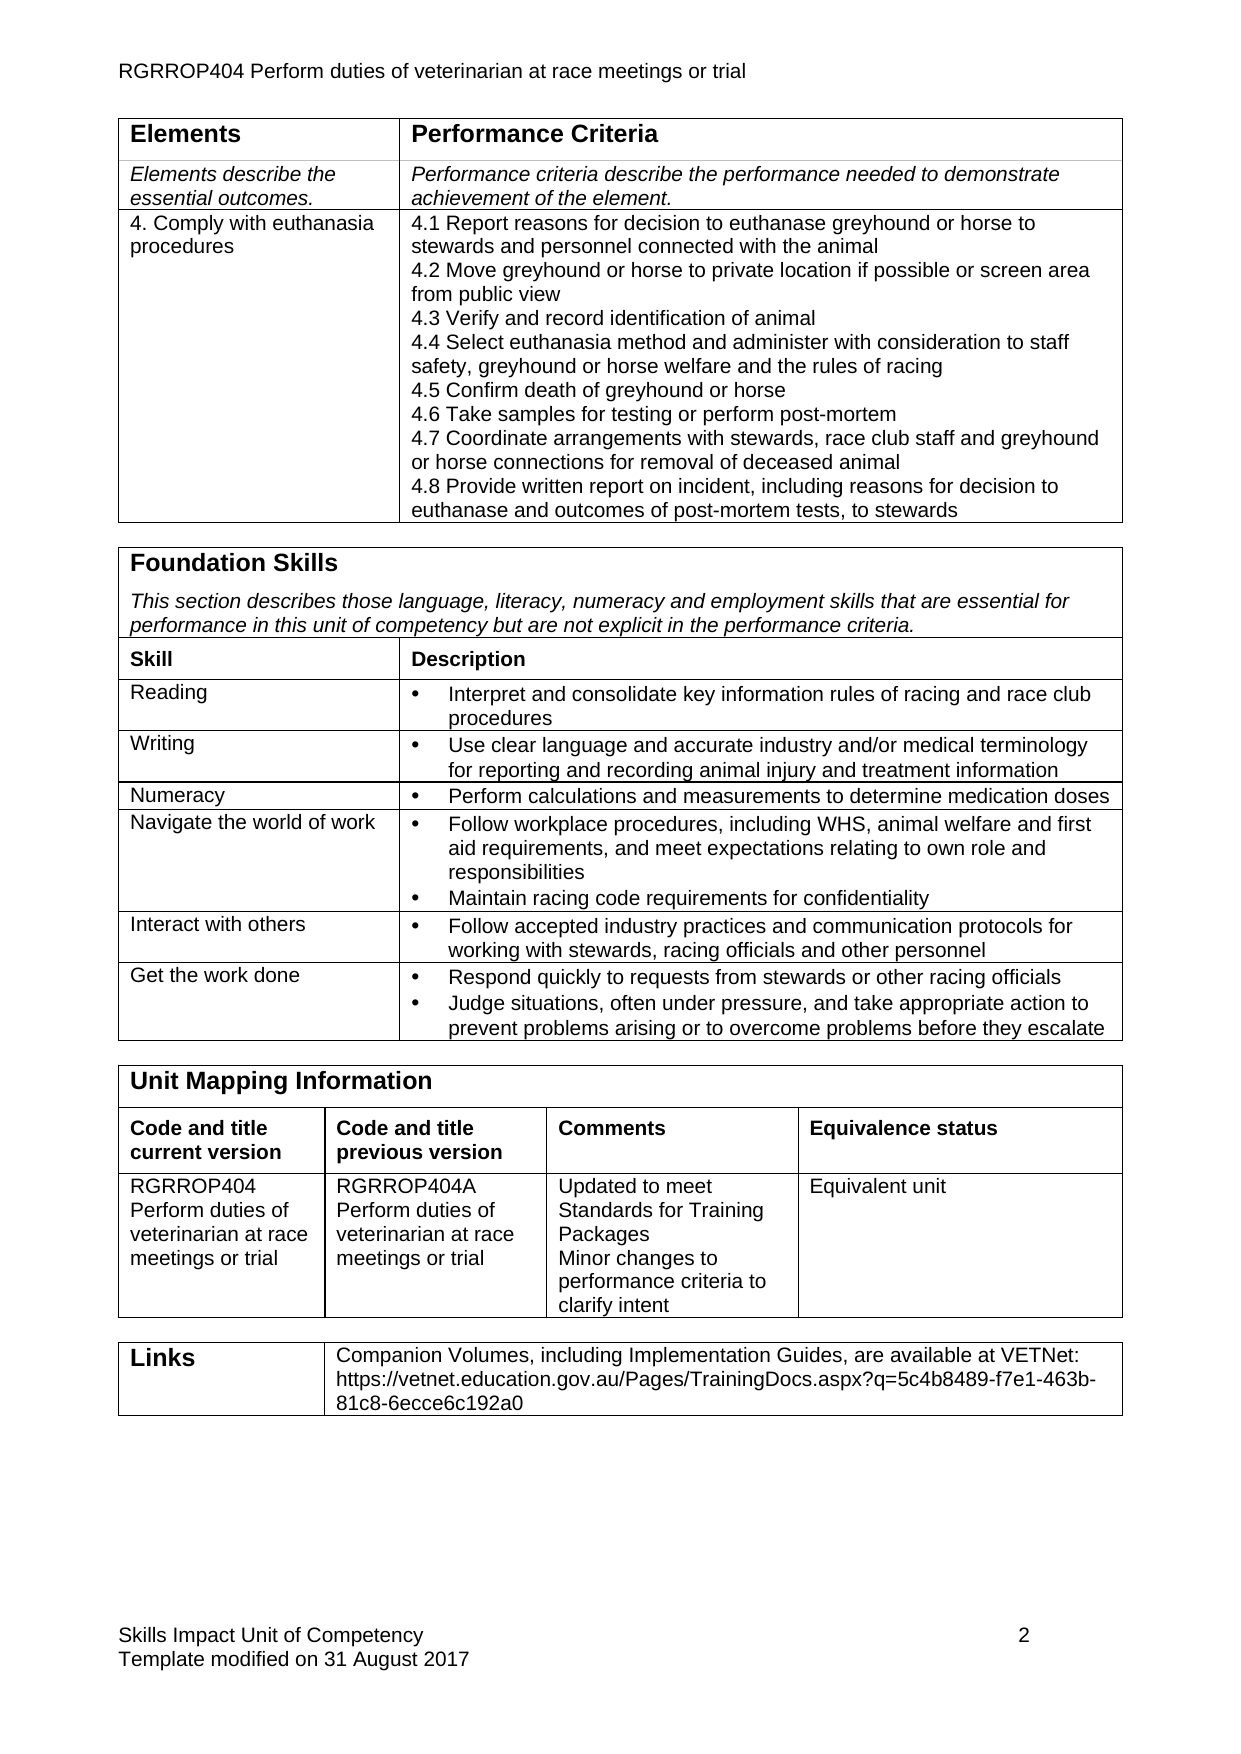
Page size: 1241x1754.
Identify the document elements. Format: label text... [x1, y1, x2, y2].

table_cell Elements describe the essential outcomes. [119, 161, 399, 209]
table_cell RGRROP404 Perform duties of veterinarian at race meetings or trial [119, 1174, 324, 1317]
table_cell Equivalent unit [799, 1174, 1122, 1317]
table_cell Code and title previous version [326, 1108, 546, 1172]
table_header Links [119, 1343, 324, 1415]
table_cell Numeracy [119, 783, 399, 809]
table_cell Skill [119, 638, 399, 679]
table_header Performance Criteria [400, 119, 1122, 160]
table_cell Writing [119, 731, 399, 781]
table_cell Equivalence status [799, 1108, 1122, 1172]
table_cell 4.1 Report reasons for decision to euthanase greyhound or horse to stewards and personnel connected with the animal 4.2 Move greyhound or horse to private location if possible or screen area from public view 4.3 Verify and record identification of animal 4.4 Select euthanasia method and administer with consideration to staff safety, greyhound or horse welfare and the rules of racing 4.5 Confirm death of greyhound or horse 4.6 Take samples for testing or perform post-mortem 4.7 Coordinate arrangements with stewards, race club staff and greyhound or horse connections for removal of deceased animal 4.8 Provide written report on incident, including reasons for decision to euthanase and outcomes of post-mortem tests, to stewards [400, 210, 1122, 522]
table_cell 4. Comply with euthanasia procedures [119, 210, 399, 522]
table_header Companion Volumes, including Implementation Guides, are available at VETNet: https://vetnet.education.gov.au/Pages/TrainingDocs.aspx?q=5c4b8489-f7e1-463b-81c8-6ecce6c192a0 [325, 1343, 1122, 1415]
table_cell Follow accepted industry practices and communication protocols for working with stewards, racing officials and other personnel [400, 912, 1122, 962]
table_cell Use clear language and accurate industry and/or medical terminology for reporting and recording animal injury and treatment information [400, 731, 1122, 781]
table_cell Perform calculations and measurements to determine medication doses [400, 783, 1122, 809]
table_cell Get the work done [119, 963, 399, 1039]
table_header Elements [119, 119, 399, 160]
table_cell Code and title current version [119, 1108, 324, 1172]
table_cell Interpret and consolidate key information rules of racing and race club procedures [400, 680, 1122, 730]
table_cell Comments [547, 1108, 798, 1172]
table_cell Performance criteria describe the performance needed to demonstrate achievement of the element. [400, 161, 1122, 209]
table_cell Interact with others [119, 912, 399, 962]
table_cell Updated to meet Standards for Training Packages Minor changes to performance criteria to clarify intent [547, 1174, 798, 1317]
table_header Foundation Skills This section describes those language, literacy, numeracy and employment skills that are essential for performance in this unit of competency but are not explicit in the performance criteria. [119, 548, 1122, 637]
table_header Unit Mapping Information [119, 1066, 1122, 1107]
table_cell Navigate the world of work [119, 810, 399, 911]
table_cell Follow workplace procedures, including WHS, animal welfare and first aid requirements, and meet expectations relating to own role and responsibilities Maintain racing code requirements for confidentiality [400, 810, 1122, 911]
table_cell Reading [119, 680, 399, 730]
table_cell Description [400, 638, 1122, 679]
table_cell RGRROP404A Perform duties of veterinarian at race meetings or trial [326, 1174, 546, 1317]
table_cell Respond quickly to requests from stewards or other racing officials Judge situations, often under pressure, and take appropriate action to prevent problems arising or to overcome problems before they escalate [400, 963, 1122, 1039]
